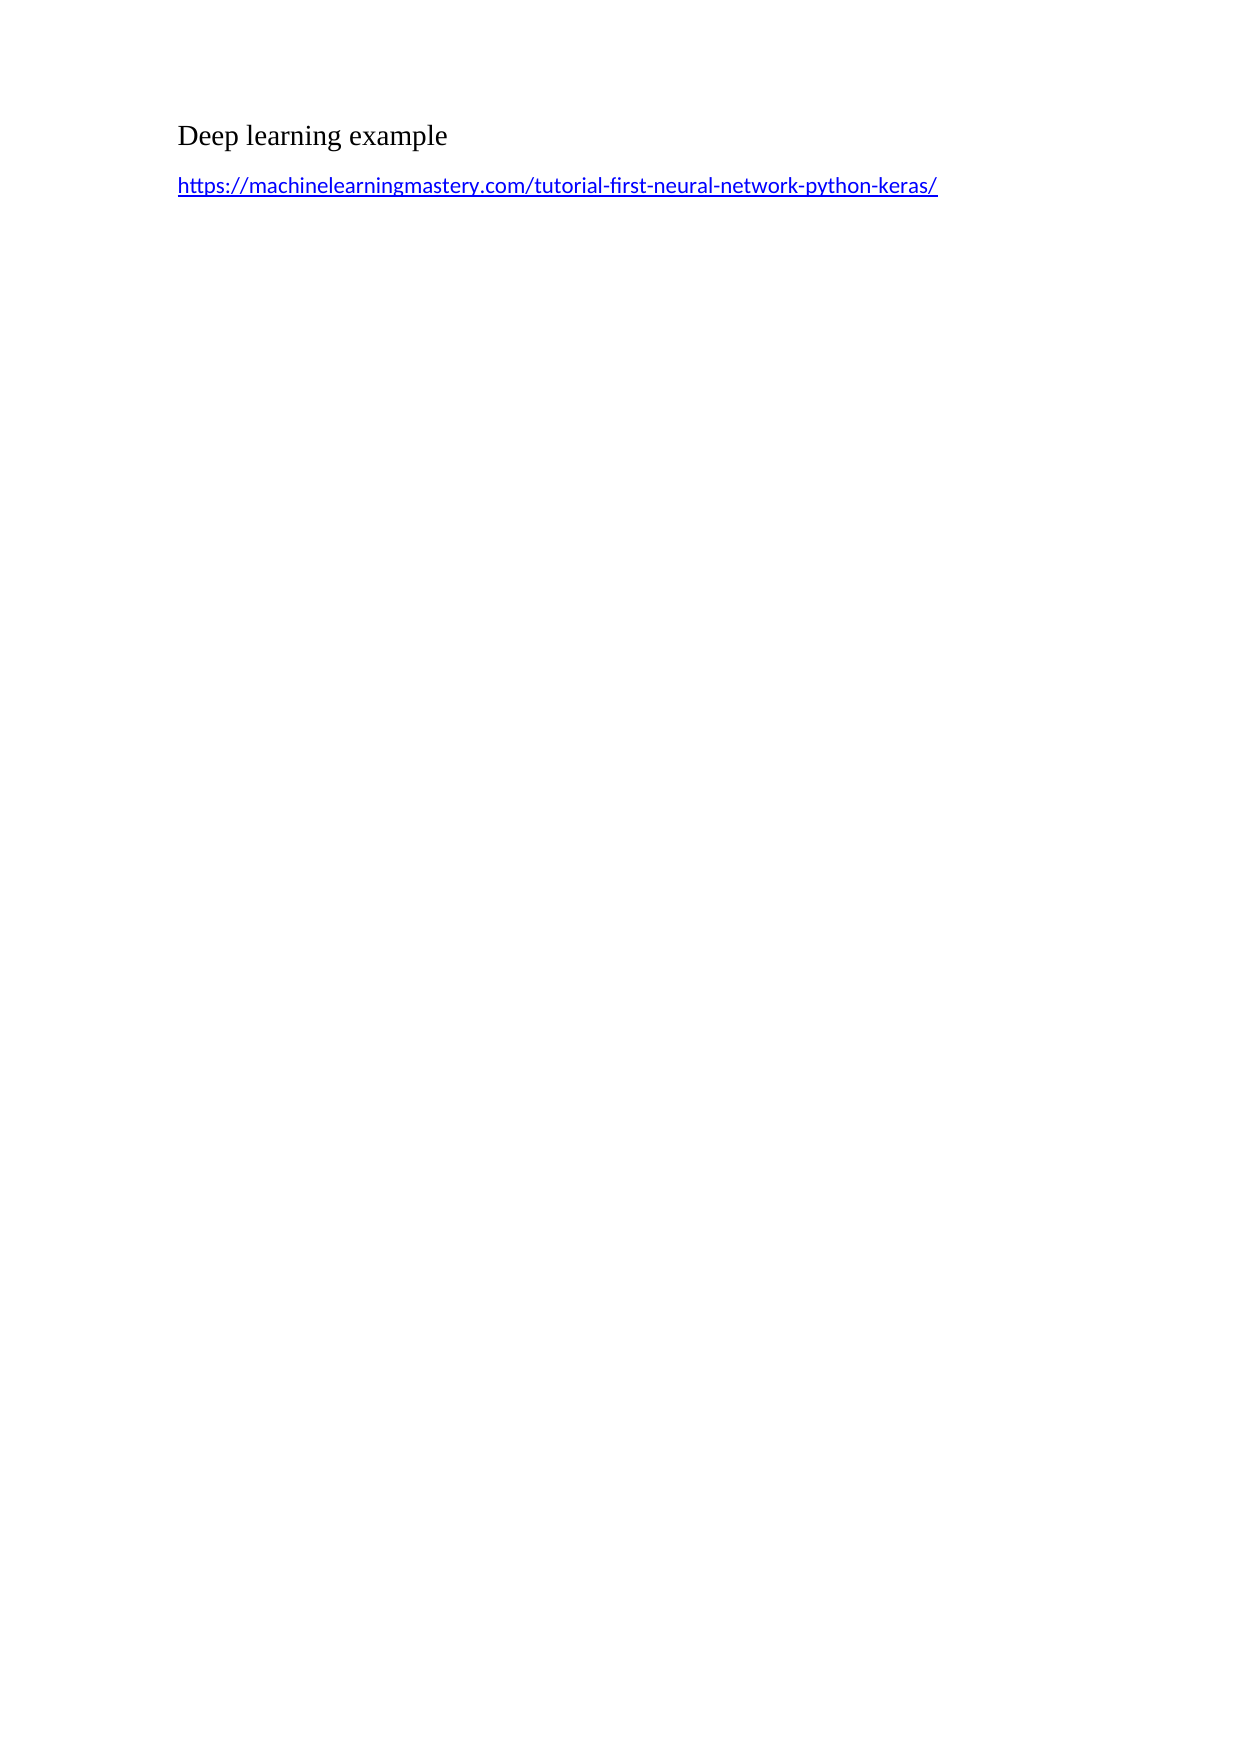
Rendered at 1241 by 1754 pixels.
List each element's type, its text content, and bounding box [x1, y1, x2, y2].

text Deep learning example [177, 118, 1152, 152]
text https://machinelearningmastery.com/tutorial-first-neural-network-python-keras/ [177, 171, 1152, 199]
